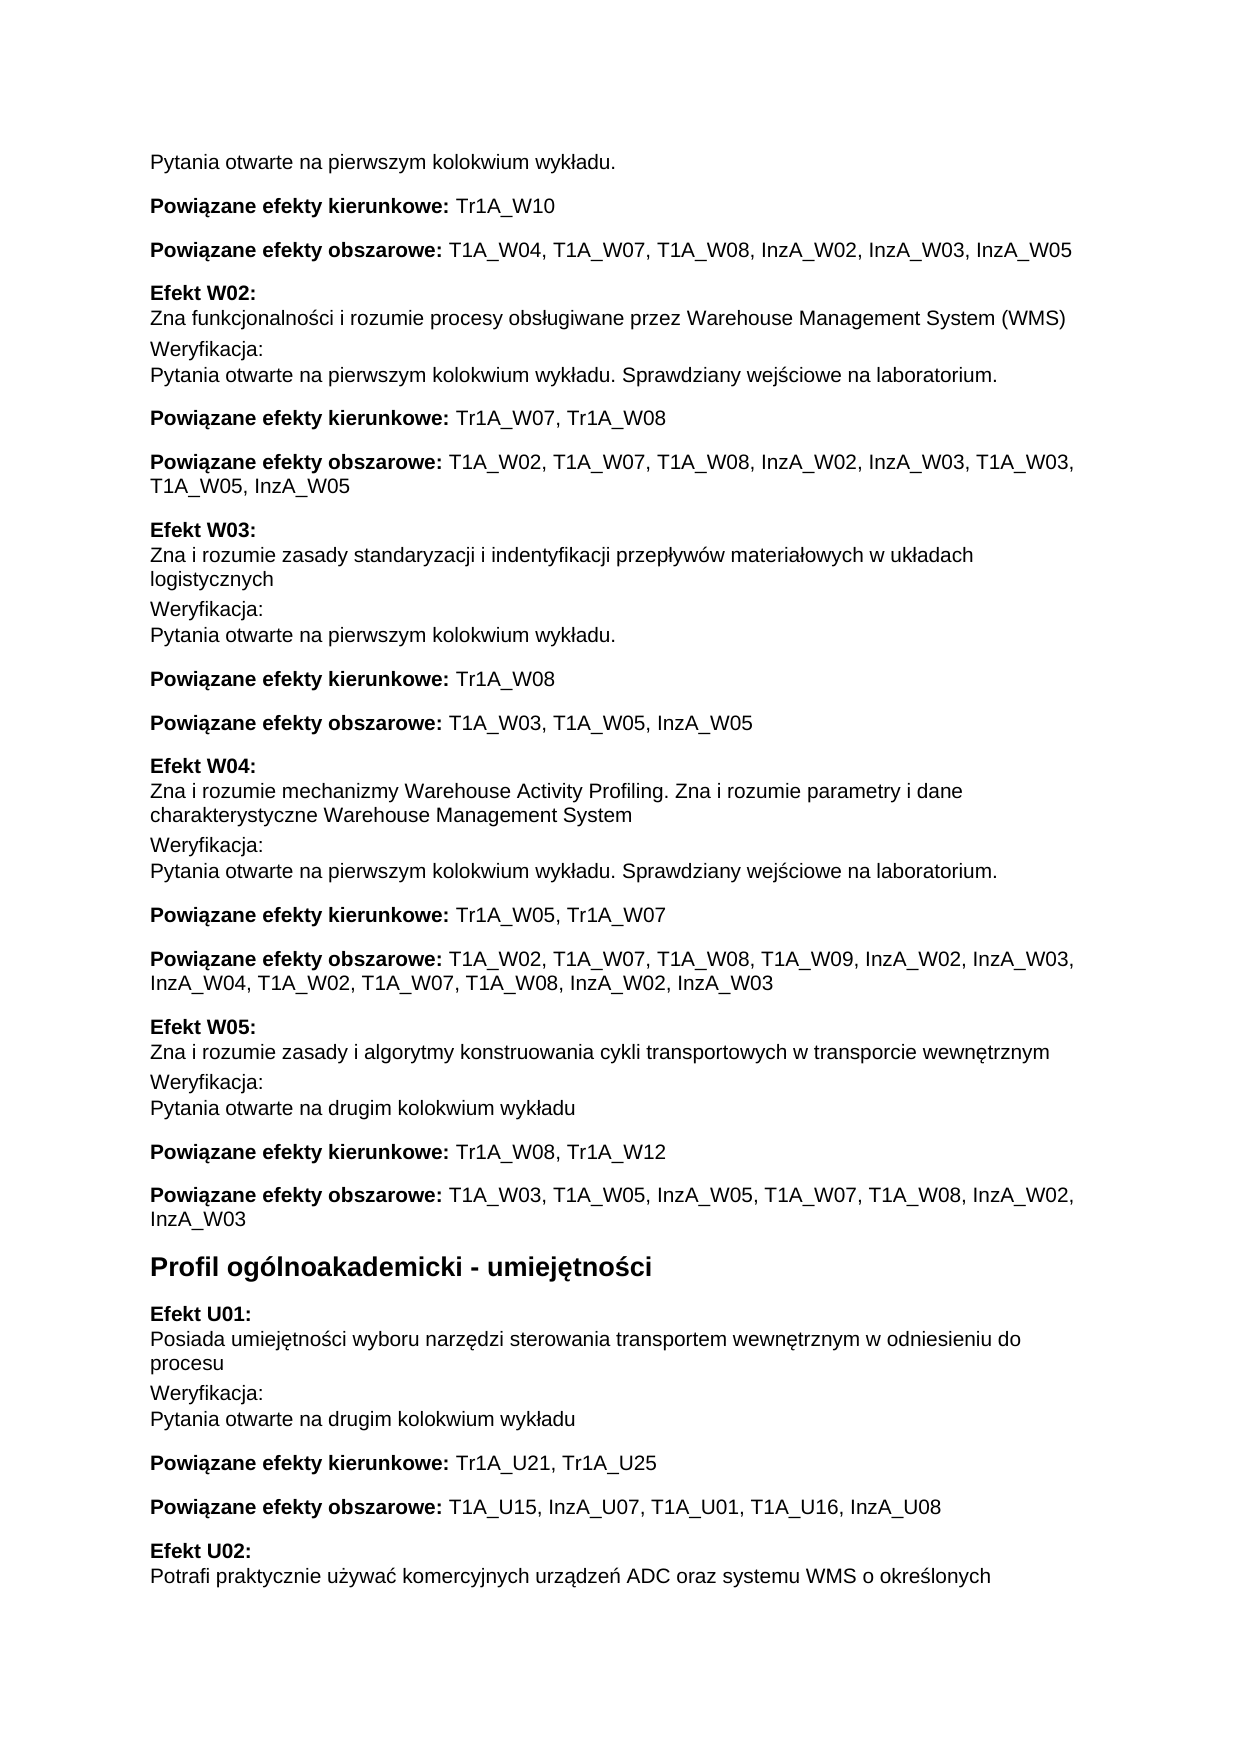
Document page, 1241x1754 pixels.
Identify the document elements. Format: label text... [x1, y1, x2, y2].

text Efekt W03: [150, 518, 1090, 542]
text Powiązane efekty obszarowe: T1A_W02, T1A_W07, T1A_W08, T1A_W09, InzA_W02, InzA_W03, InzA_W04, T1A_W02, T1A_W07, T1A_W08, InzA_W02, InzA_W03 [150, 947, 1090, 995]
text Pytania otwarte na drugim kolokwium wykładu [150, 1096, 1090, 1120]
text Powiązane efekty kierunkowe: Tr1A_W08, Tr1A_W12 [150, 1139, 1090, 1163]
text Pytania otwarte na pierwszym kolokwium wykładu. Sprawdziany wejściowe na laboratorium. [150, 362, 1090, 386]
text Pytania otwarte na pierwszym kolokwium wykładu. Sprawdziany wejściowe na laboratorium. [150, 859, 1090, 883]
text Powiązane efekty obszarowe: T1A_W03, T1A_W05, InzA_W05 [150, 710, 1090, 734]
text Weryfikacja: [150, 597, 1090, 621]
text Powiązane efekty obszarowe: T1A_U15, InzA_U07, T1A_U01, T1A_U16, InzA_U08 [150, 1495, 1090, 1519]
text Zna i rozumie mechanizmy Warehouse Activity Profiling. Zna i rozumie parametry i dane charakterystyczne Warehouse Management System [150, 779, 1090, 827]
text Zna i rozumie zasady standaryzacji i indentyfikacji przepływów materiałowych w układach logistycznych [150, 543, 1090, 591]
text Powiązane efekty kierunkowe: Tr1A_W10 [150, 194, 1090, 218]
text Zna i rozumie zasady i algorytmy konstruowania cykli transportowych w transporcie wewnętrznym [150, 1039, 1090, 1063]
text Zna funkcjonalności i rozumie procesy obsługiwane przez Warehouse Management System (WMS) [150, 306, 1090, 330]
text Posiada umiejętności wyboru narzędzi sterowania transportem wewnętrznym w odniesieniu do procesu [150, 1327, 1090, 1375]
text Efekt U01: [150, 1302, 1090, 1326]
text Efekt W05: [150, 1014, 1090, 1038]
text Powiązane efekty kierunkowe: Tr1A_U21, Tr1A_U25 [150, 1451, 1090, 1475]
text Weryfikacja: [150, 1381, 1090, 1405]
text Powiązane efekty obszarowe: T1A_W04, T1A_W07, T1A_W08, InzA_W02, InzA_W03, InzA_W05 [150, 237, 1090, 261]
text Powiązane efekty obszarowe: T1A_W02, T1A_W07, T1A_W08, InzA_W02, InzA_W03, T1A_W03, T1A_W05, InzA_W05 [150, 450, 1090, 498]
text Powiązane efekty kierunkowe: Tr1A_W08 [150, 667, 1090, 691]
text Powiązane efekty kierunkowe: Tr1A_W05, Tr1A_W07 [150, 903, 1090, 927]
text Efekt W04: [150, 754, 1090, 778]
text Powiązane efekty obszarowe: T1A_W03, T1A_W05, InzA_W05, T1A_W07, T1A_W08, InzA_W02, InzA_W03 [150, 1183, 1090, 1231]
text Efekt W02: [150, 281, 1090, 305]
text Pytania otwarte na pierwszym kolokwium wykładu. [150, 150, 1090, 174]
text Weryfikacja: [150, 1070, 1090, 1094]
text Weryfikacja: [150, 833, 1090, 857]
text Weryfikacja: [150, 336, 1090, 360]
text Pytania otwarte na pierwszym kolokwium wykładu. [150, 623, 1090, 647]
subtitle Profil ogólnoakademicki - umiejętności [150, 1251, 1090, 1282]
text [150, 1563, 1090, 1587]
text Pytania otwarte na drugim kolokwium wykładu [150, 1407, 1090, 1431]
text Efekt U02: [150, 1538, 1090, 1562]
text Powiązane efekty kierunkowe: Tr1A_W07, Tr1A_W08 [150, 406, 1090, 430]
